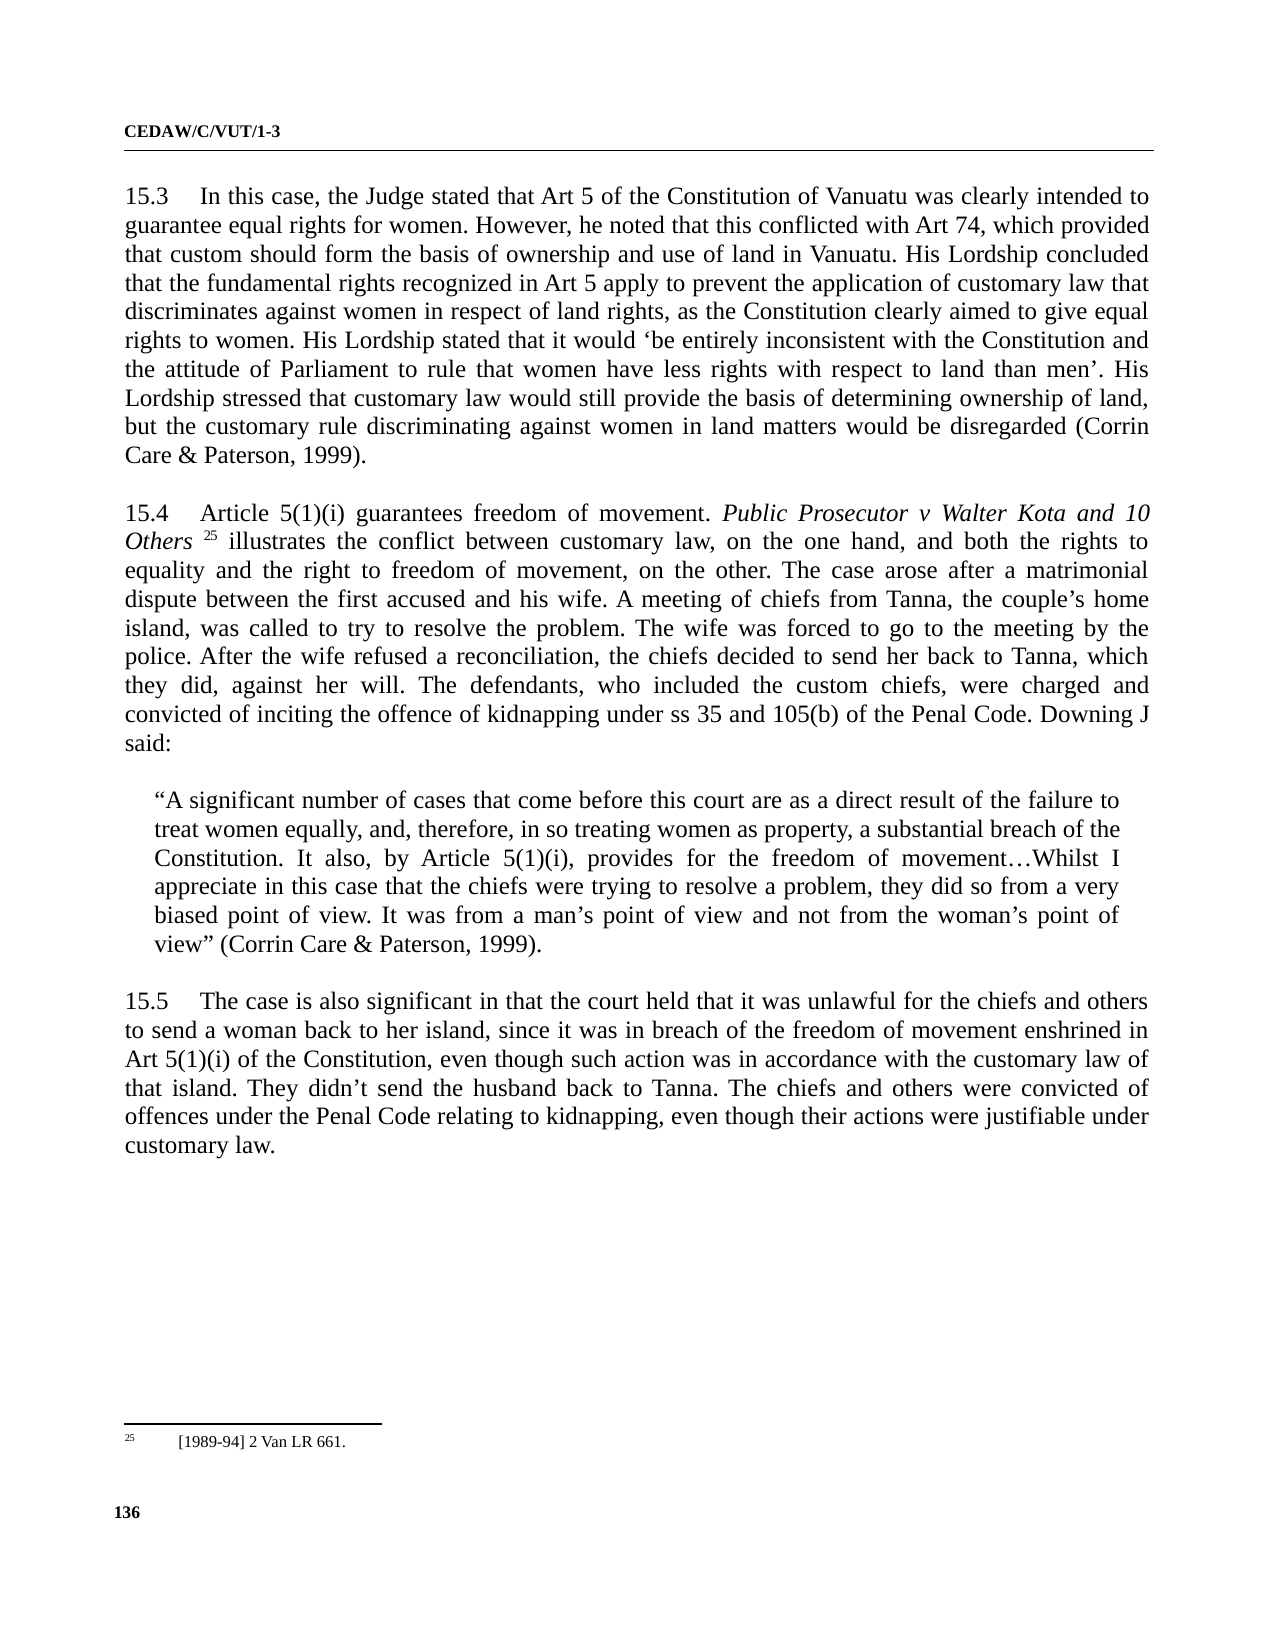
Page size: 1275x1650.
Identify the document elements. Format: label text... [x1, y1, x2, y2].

text 15.3 In this case, the Judge stated that Art 5 of the Constitution of Vanuatu was clearly intended to guarantee equal rights for women. However, he noted that this conflicted with Art 74, which provided that custom should form the basis of ownership and use of land in Vanuatu. His Lordship concluded that the fundamental rights recognized in Art 5 apply to prevent the application of customary law that discriminates against women in respect of land rights, as the Constitution clearly aimed to give equal rights to women. His Lordship stated that it would ‘be entirely inconsistent with the Constitution and the attitude of Parliament to rule that women have less rights with respect to land than men’. His Lordship stressed that customary law would still provide the basis of determining ownership of land, but the customary rule discriminating against women in land matters would be disregarded (Corrin Care & Paterson, 1999). [124, 181, 1151, 469]
text 15.5 The case is also significant in that the court held that it was unlawful for the chiefs and others to send a woman back to her island, since it was in breach of the freedom of movement enshrined in Art 5(1)(i) of the Constitution, even though such action was in accordance with the customary law of that island. They didn’t send the husband back to Tanna. The chiefs and others were convicted of offences under the Penal Code relating to kidnapping, even though their actions were justifiable under customary law. [124, 986, 1151, 1159]
text “A significant number of cases that come before this court are as a direct result of the failure to treat women equally, and, therefore, in so treating women as property, a substantial breach of the Constitution. It also, by Article 5(1)(i), provides for the freedom of movement…Whilst I appreciate in this case that the chiefs were trying to resolve a problem, they did so from a very biased point of view. It was from a man’s point of view and not from the woman’s point of view” (Corrin Care & Paterson, 1999). [154, 785, 1121, 958]
text 15.4 Article 5(1)(i) guarantees freedom of movement. Public Prosecutor v Walter Kota and 10 Others illustrates the conflict between customary law, on the one hand, and both the rights to equality and the right to freedom of movement, on the other. The case arose after a matrimonial dispute between the first accused and his wife. A meeting of chiefs from Tanna, the couple’s home island, was called to try to resolve the problem. The wife was forced to go to the meeting by the police. After the wife refused a reconciliation, the chiefs decided to send her back to Tanna, which they did, against her will. The defendants, who included the custom chiefs, were charged and convicted of inciting the offence of kidnapping under ss 35 and 105(b) of the Penal Code. Downing J said: [124, 498, 1151, 756]
